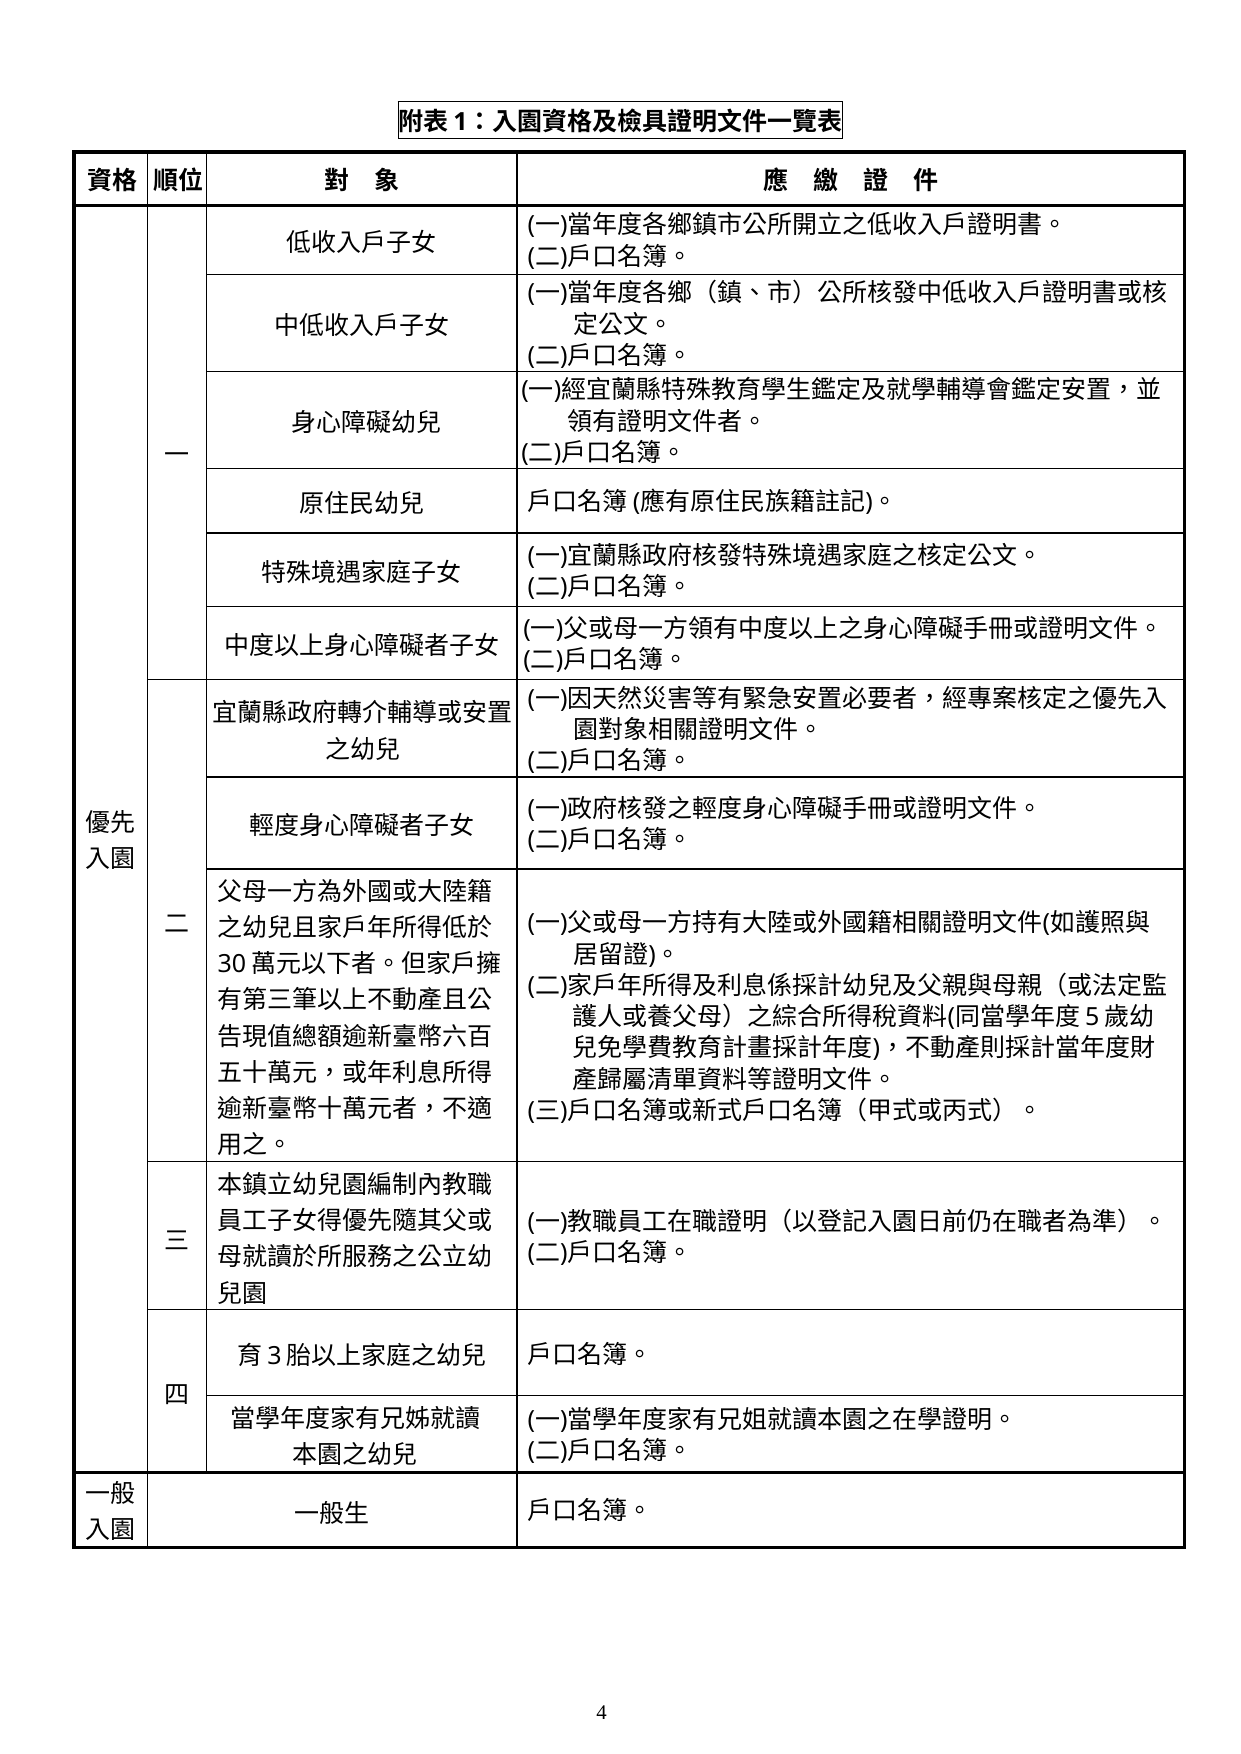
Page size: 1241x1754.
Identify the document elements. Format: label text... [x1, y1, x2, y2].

table_cell 戶口名簿。 [518, 1474, 1183, 1546]
table_cell (一)當年度各鄉鎮市公所開立之低收入戶證明書。 (二)戶口名簿。 [518, 207, 1183, 274]
table_cell (一)父或母一方領有中度以上之身心障礙手冊或證明文件。 (二)戶口名簿。 [518, 607, 1183, 679]
table_cell 三 [148, 1162, 206, 1309]
table_cell 中度以上身心障礙者子女 [207, 607, 516, 679]
table_cell 父母一方為外國或大陸籍之幼兒且家戶年所得低於30萬元以下者。但家戶擁有第三筆以上不動產且公告現值總額逾新臺幣六百五十萬元，或年利息所得逾新臺幣十萬元者，不適用之。 [207, 870, 516, 1161]
table_cell 一 [148, 207, 206, 679]
table_cell 原住民幼兒 [207, 469, 516, 532]
table_cell (一)當年度各鄉（鎮、市）公所核發中低收入戶證明書或核定公文。 (二)戶口名簿。 [518, 275, 1183, 371]
table_cell 宜蘭縣政府轉介輔導或安置之幼兒 [207, 680, 516, 776]
table_cell 四 [148, 1310, 206, 1471]
table_cell (一)教職員工在職證明（以登記入園日前仍在職者為準）。 (二)戶口名簿。 [518, 1162, 1183, 1309]
table_cell 一般生 [148, 1474, 516, 1546]
table_header 順位 [148, 154, 206, 203]
table_header 應 繳 證 件 [518, 154, 1183, 203]
table_cell (一)因天然災害等有緊急安置必要者，經專案核定之優先入園對象相關證明文件。 (二)戶口名簿。 [518, 680, 1183, 776]
table_cell (一)父或母一方持有大陸或外國籍相關證明文件(如護照與居留證)。 (二)家戶年所得及利息係採計幼兒及父親與母親（或法定監護人或養父母）之綜合所得稅資料(同當學年度5歲幼兒免學費教育計畫採計年度)，不動產則採計當年度財產歸屬清單資料等證明文件。 (三)戶口名簿或新式戶口名簿（甲式或丙式）。 [518, 870, 1183, 1161]
table_cell 一般 入園 [76, 1474, 147, 1546]
table_cell 優先入園 [76, 207, 147, 1471]
table_cell 當學年度家有兄姊就讀 本園之幼兒 [207, 1396, 516, 1471]
table_cell (一)當學年度家有兄姐就讀本園之在學證明。 (二)戶口名簿。 [518, 1396, 1183, 1471]
table_header 對 象 [207, 154, 516, 203]
table_cell (一)政府核發之輕度身心障礙手冊或證明文件。 (二)戶口名簿。 [518, 778, 1183, 868]
table_cell 戶口名簿。 [518, 1310, 1183, 1395]
text 附表1：入園資格及檢具證明文件一覽表 [89, 100, 1152, 138]
table_cell 低收入戶子女 [207, 207, 516, 274]
table_cell (一)宜蘭縣政府核發特殊境遇家庭之核定公文。 (二)戶口名簿。 [518, 534, 1183, 606]
table_cell (一)經宜蘭縣特殊教育學生鑑定及就學輔導會鑑定安置，並領有證明文件者。 (二)戶口名簿。 [518, 372, 1183, 467]
table_header 資格 [76, 154, 147, 203]
table_cell 育3胎以上家庭之幼兒 [207, 1310, 516, 1395]
table_cell 本鎮立幼兒園編制內教職員工子女得優先隨其父或母就讀於所服務之公立幼兒園 [207, 1162, 516, 1309]
table_cell 特殊境遇家庭子女 [207, 534, 516, 606]
table_cell 身心障礙幼兒 [207, 372, 516, 467]
table_cell 中低收入戶子女 [207, 275, 516, 371]
table_cell 戶口名簿 (應有原住民族籍註記)。 [518, 469, 1183, 532]
table_cell 二 [148, 680, 206, 1161]
table_cell 輕度身心障礙者子女 [207, 778, 516, 868]
